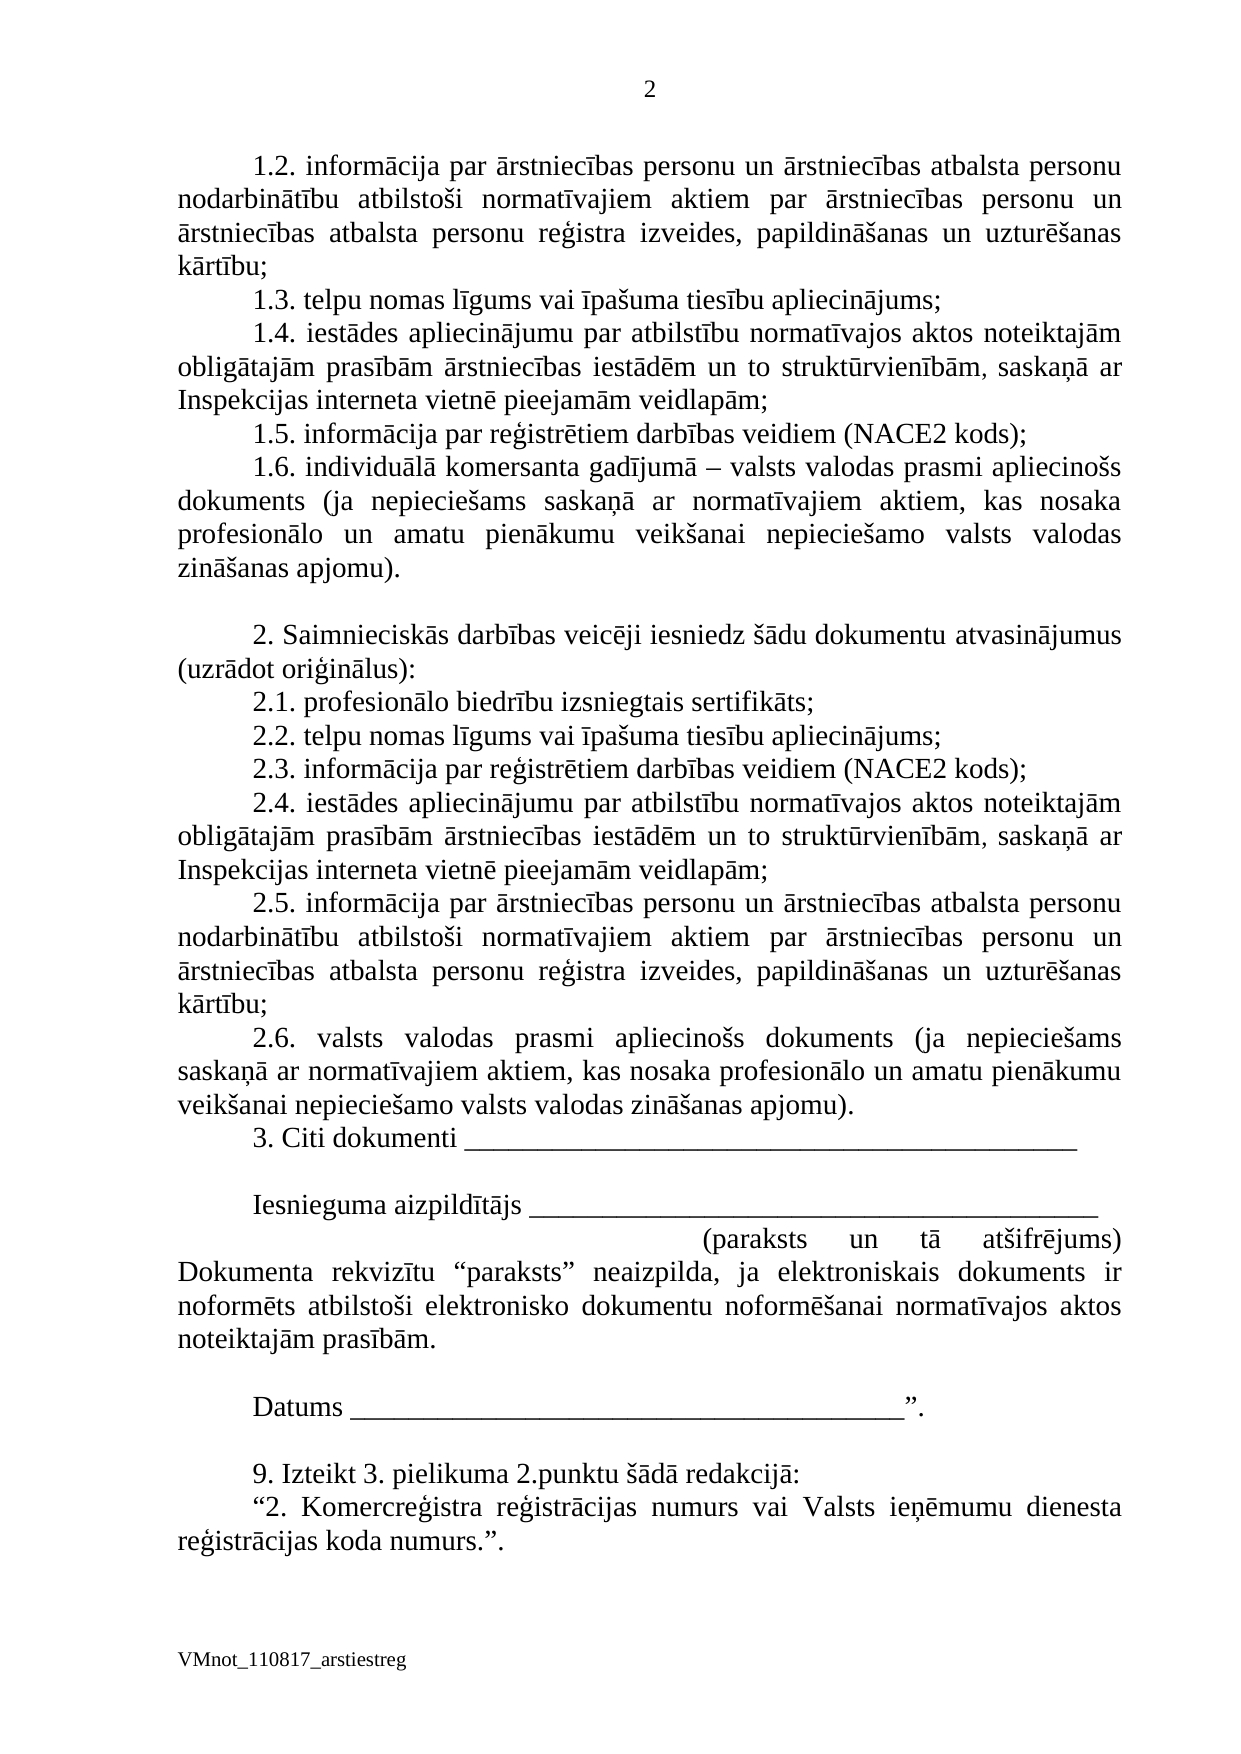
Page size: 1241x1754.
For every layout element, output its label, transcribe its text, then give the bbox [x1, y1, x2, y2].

text 1.4. iestādes apliecinājumu par atbilstību normatīvajos aktos noteiktajām obligātajām prasībām ārstniecības iestādēm un to struktūrvienībām, saskaņā ar Inspekcijas interneta vietnē pieejamām veidlapām; [177, 315, 1122, 416]
text 2.3. informācija par reģistrētiem darbības veidiem (NACE2 kods); [177, 751, 1122, 785]
text 2. Saimnieciskās darbības veicēji iesniedz šādu dokumentu atvasinājumus (uzrādot oriģinālus): [177, 617, 1122, 684]
text 2.6. valsts valodas prasmi apliecinošs dokuments (ja nepieciešams saskaņā ar normatīvajiem aktiem, kas nosaka profesionālo un amatu pienākumu veikšanai nepieciešamo valsts valodas zināšanas apjomu). [177, 1020, 1122, 1120]
text 2.5. informācija par ārstniecības personu un ārstniecības atbalsta personu nodarbinātību atbilstoši normatīvajiem aktiem par ārstniecības personu un ārstniecības atbalsta personu reģistra izveides, papildināšanas un uzturēšanas kārtību; [177, 886, 1122, 1020]
text (paraksts un tā atšifrējums) Dokumenta rekvizītu “paraksts” neaizpilda, ja elektroniskais dokuments ir noformēts atbilstoši elektronisko dokumentu noformēšanai normatīvajos aktos noteiktajām prasībām. [177, 1221, 1122, 1355]
text 9. Izteikt 3. pielikuma 2.punktu šādā redakcijā: [177, 1456, 1122, 1489]
text 2.2. telpu nomas līgums vai īpašuma tiesību apliecinājums; [177, 718, 1122, 751]
text 2.4. iestādes apliecinājumu par atbilstību normatīvajos aktos noteiktajām obligātajām prasībām ārstniecības iestādēm un to struktūrvienībām, saskaņā ar Inspekcijas interneta vietnē pieejamām veidlapām; [177, 785, 1122, 886]
text Iesnieguma aizpildītājs _______________________________________ [177, 1187, 1122, 1221]
text 1.3. telpu nomas līgums vai īpašuma tiesību apliecinājums; [177, 282, 1122, 315]
text 2.1. profesionālo biedrību izsniegtais sertifikāts; [177, 684, 1122, 718]
text 1.6. individuālā komersanta gadījumā – valsts valodas prasmi apliecinošs dokuments (ja nepieciešams saskaņā ar normatīvajiem aktiem, kas nosaka profesionālo un amatu pienākumu veikšanai nepieciešamo valsts valodas zināšanas apjomu). [177, 449, 1122, 584]
text 1.2. informācija par ārstniecības personu un ārstniecības atbalsta personu nodarbinātību atbilstoši normatīvajiem aktiem par ārstniecības personu un ārstniecības atbalsta personu reģistra izveides, papildināšanas un uzturēšanas kārtību; [177, 148, 1122, 282]
text Datums ______________________________________”. [177, 1389, 1122, 1422]
text “2. Komercreģistra reģistrācijas numurs vai Valsts ieņēmumu dienesta reģistrācijas koda numurs.”. [177, 1489, 1122, 1556]
text 3. Citi dokumenti __________________________________________ [177, 1120, 1122, 1154]
text 1.5. informācija par reģistrētiem darbības veidiem (NACE2 kods); [177, 416, 1122, 449]
